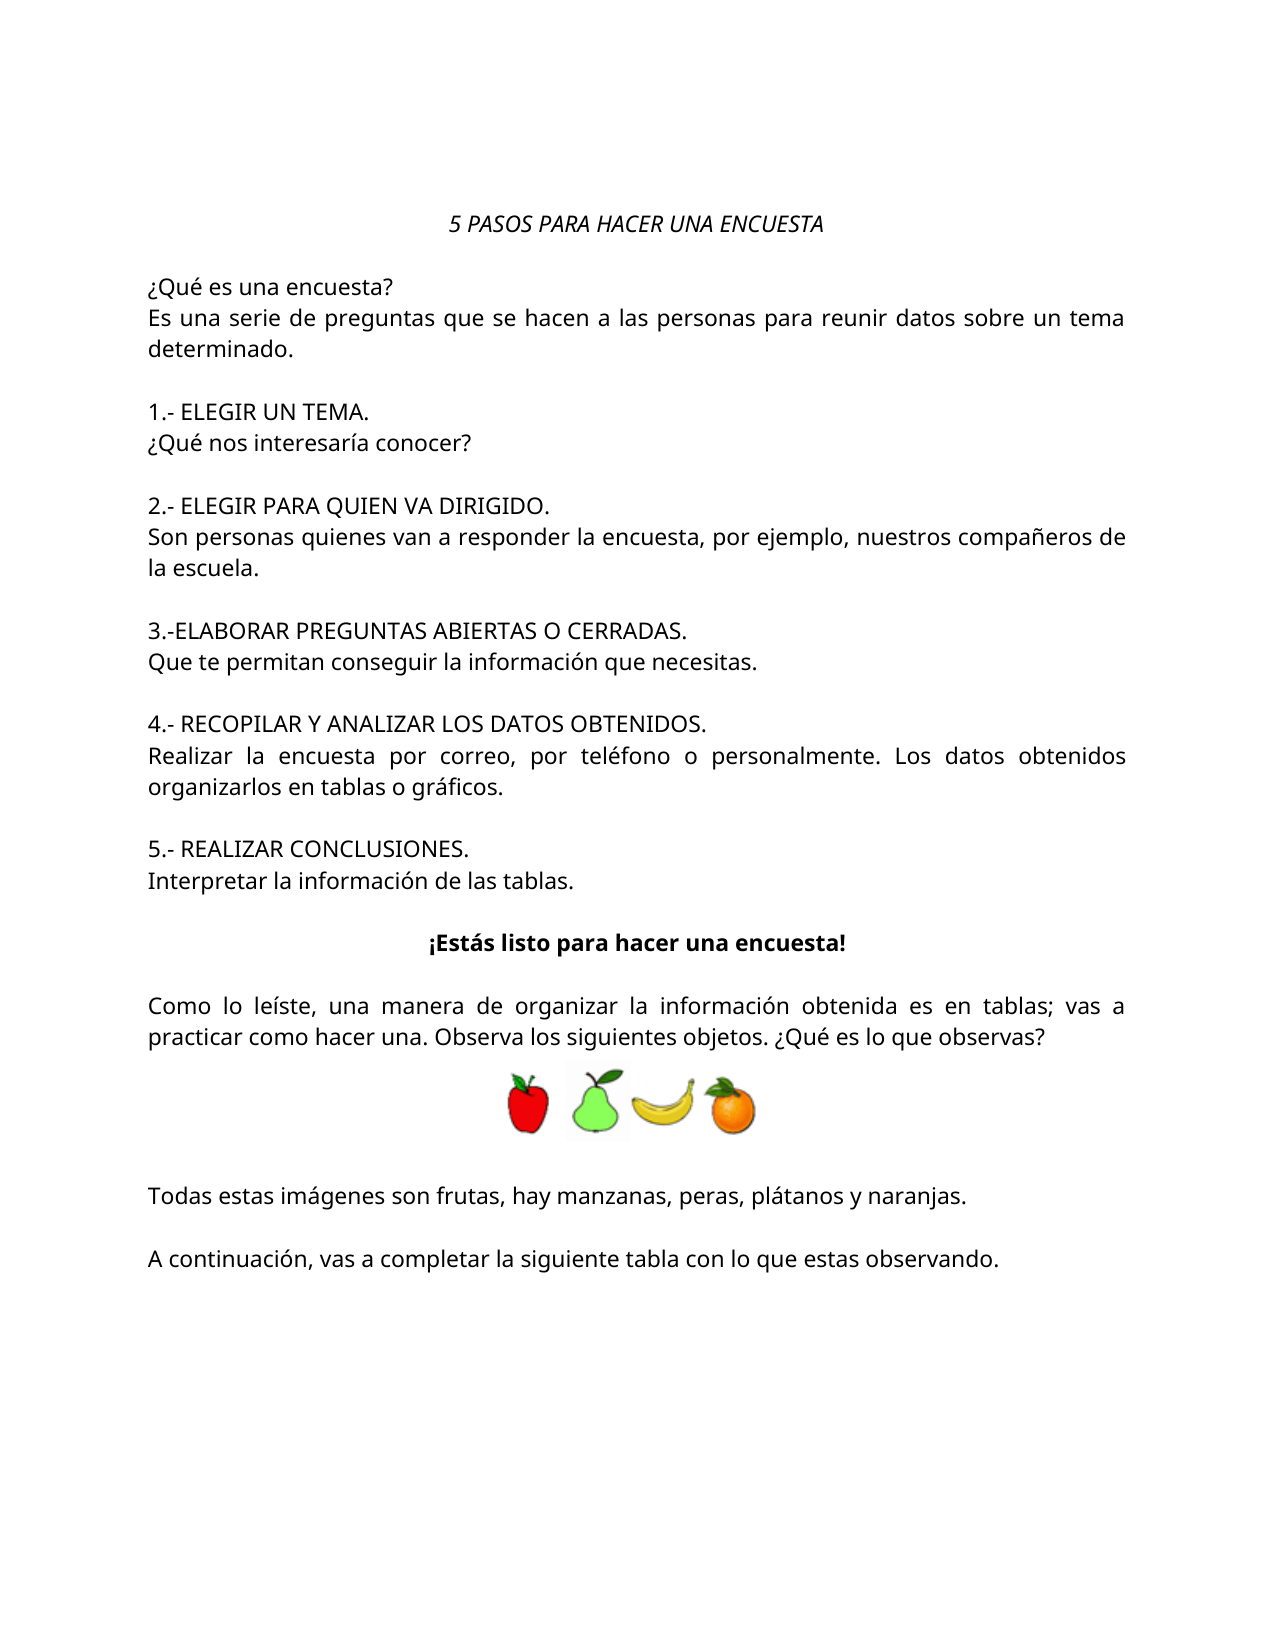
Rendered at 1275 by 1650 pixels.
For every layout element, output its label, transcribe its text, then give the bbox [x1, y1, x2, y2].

text Interpretar la información de las tablas. [148, 865, 1127, 896]
text Son personas quienes van a responder la encuesta, por ejemplo, nuestros compañeros de la escuela. [148, 521, 1127, 583]
text ¿Qué es una encuesta? [148, 271, 1127, 302]
text Que te permitan conseguir la información que necesitas. [148, 646, 1127, 677]
text A continuación, vas a completar la siguiente tabla con lo que estas observando. [148, 1243, 1127, 1274]
text 1.- ELEGIR UN TEMA. [148, 396, 1127, 427]
text Como lo leíste, una manera de organizar la información obtenida es en tablas; vas a practicar como hacer una. Observa los siguientes objetos. ¿Qué es lo que observas? [148, 990, 1127, 1052]
picture [491, 1052, 784, 1149]
text ¿Qué nos interesaría conocer? [148, 427, 1127, 458]
text 3.-ELABORAR PREGUNTAS ABIERTAS O CERRADAS. [148, 615, 1127, 646]
text 5 PASOS PARA HACER UNA ENCUESTA [148, 208, 1127, 240]
text 2.- ELEGIR PARA QUIEN VA DIRIGIDO. [148, 490, 1127, 521]
text 4.- RECOPILAR Y ANALIZAR LOS DATOS OBTENIDOS. [148, 708, 1127, 740]
text Es una serie de preguntas que se hacen a las personas para reunir datos sobre un tema determinado. [148, 302, 1127, 365]
text 5.- REALIZAR CONCLUSIONES. [148, 833, 1127, 865]
text ¡Estás listo para hacer una encuesta! [148, 927, 1127, 958]
text Realizar la encuesta por correo, por teléfono o personalmente. Los datos obtenidos organizarlos en tablas o gráficos. [148, 740, 1127, 802]
text Todas estas imágenes son frutas, hay manzanas, peras, plátanos y naranjas. [148, 1180, 1127, 1212]
